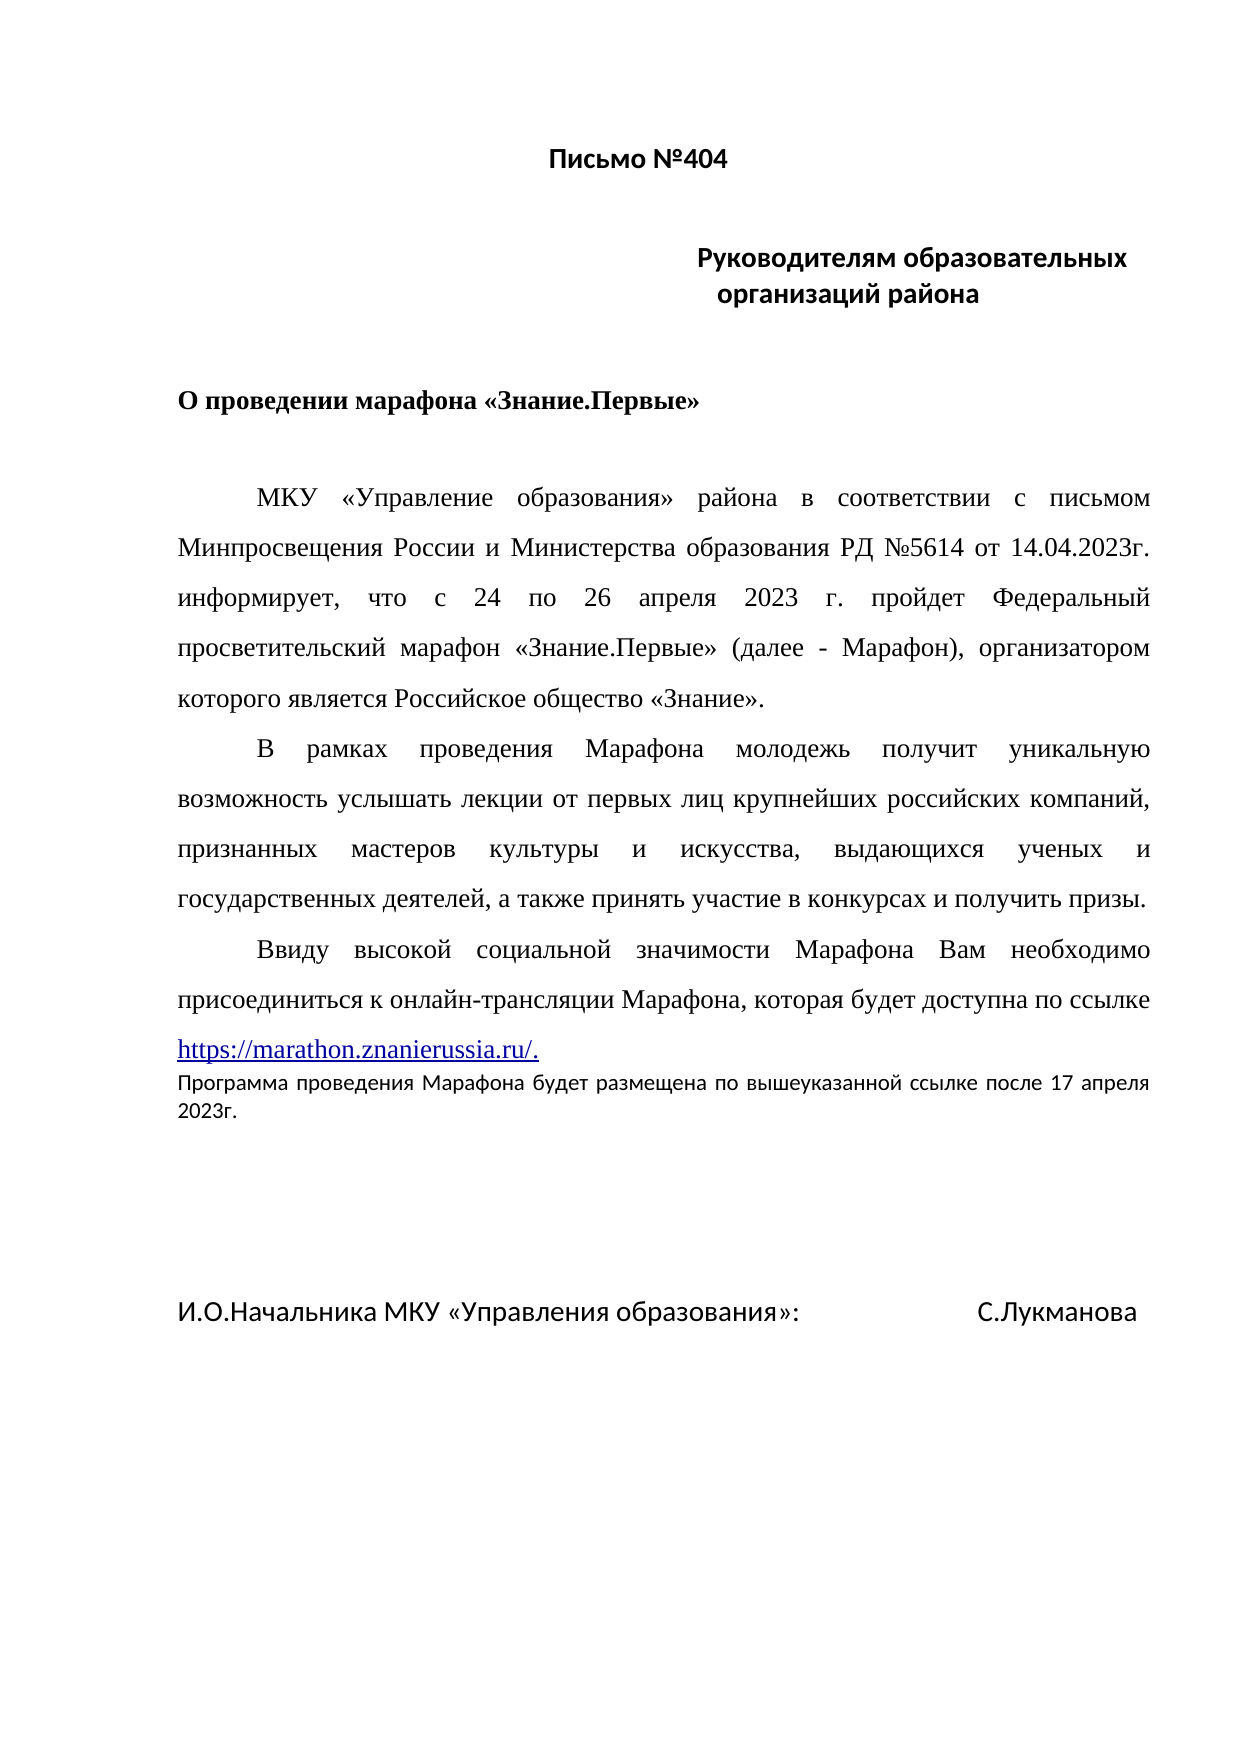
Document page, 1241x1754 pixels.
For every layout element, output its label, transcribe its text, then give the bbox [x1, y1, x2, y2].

text О проведении марафона «Знание.Первые» [177, 366, 1152, 420]
text В рамках проведения Марафона молодежь получит уникальную возможность услышать лекции от первых лиц крупнейших российских компаний, признанных мастеров культуры и искусства, выдающихся ученых и государственных деятелей, а также принять участие в конкурсах и получить призы. [177, 717, 1152, 918]
text Программа проведения Марафона будет размещена по вышеуказанной ссылке после 17 апреля 2023г. [177, 1068, 1152, 1124]
text Руководителям образовательных [177, 239, 1152, 275]
text Ввиду высокой социальной значимости Марафона Вам необходимо присоединиться к онлайн-трансляции Марафона, которая будет доступна по ссылке https://marathon.znanierussia.ru/. [177, 918, 1152, 1068]
text Письмо №404 [177, 118, 1152, 176]
text МКУ «Управление образования» района в соответствии с письмом Минпросвещения России и Министерства образования РД №5614 от 14.04.2023г. информирует, что с 24 по 26 апреля 2023 г. пройдет Федеральный просветительский марафон «Знание.Первые» (далее - Марафон), организатором которого является Российское общество «Знание». [177, 466, 1152, 717]
text И.О.Начальника МКУ «Управления образования»: С.Лукманова [177, 1153, 1152, 1329]
text организаций района [177, 275, 1152, 310]
